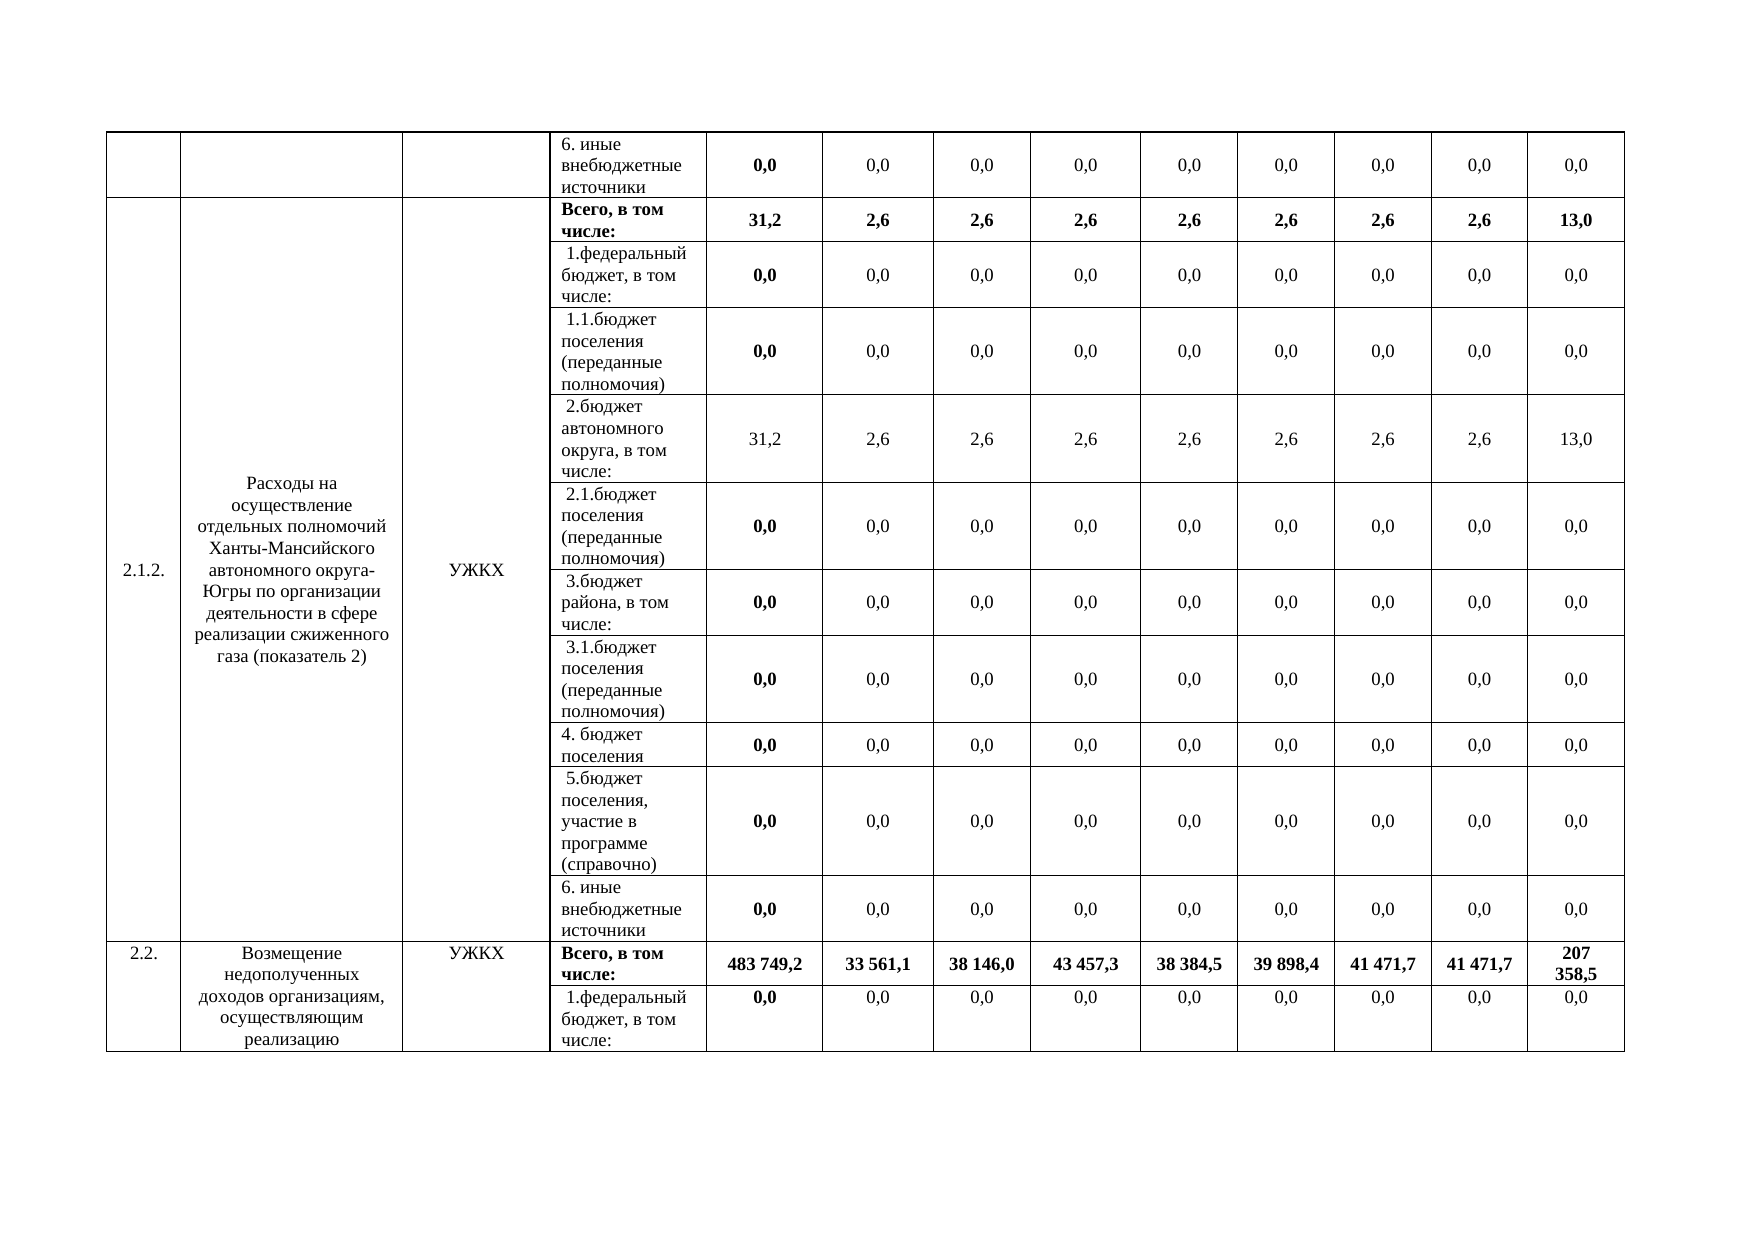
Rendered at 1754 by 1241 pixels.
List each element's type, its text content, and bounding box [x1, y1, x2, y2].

table_cell 0,0 [823, 570, 933, 634]
table_cell 0,0 [1432, 133, 1527, 197]
table_cell 3.1.бюджет поселения (переданные полномочия) [551, 636, 706, 722]
table_cell 0,0 [823, 483, 933, 569]
table_cell 0,0 [823, 767, 933, 875]
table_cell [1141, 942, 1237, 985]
table_cell 0,0 [823, 242, 933, 307]
table_cell 0,0 [934, 636, 1030, 722]
table_cell 0,0 [1238, 767, 1334, 875]
table_cell 2,6 [1238, 395, 1334, 482]
table_cell 0,0 [1031, 767, 1140, 875]
table_cell 0,0 [707, 570, 822, 634]
table_cell 0,0 [823, 133, 933, 197]
table_cell 0,0 [934, 570, 1030, 634]
table_cell 0,0 [1528, 242, 1624, 307]
table_cell 0,0 [1335, 133, 1431, 197]
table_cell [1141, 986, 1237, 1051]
table_cell 0,0 [1335, 767, 1431, 875]
table_cell 2.1.бюджет поселения (переданные полномочия) [551, 483, 706, 569]
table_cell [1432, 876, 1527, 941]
table_cell 0,0 [1432, 242, 1527, 307]
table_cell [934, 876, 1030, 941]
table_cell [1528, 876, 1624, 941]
table_cell 2,6 [1031, 198, 1140, 241]
table_cell 0,0 [1432, 767, 1527, 875]
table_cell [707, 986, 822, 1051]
table_cell 0,0 [934, 767, 1030, 875]
table_cell 0,0 [1031, 242, 1140, 307]
table_cell 6. иные внебюджетные источники [551, 133, 706, 197]
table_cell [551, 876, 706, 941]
table_cell 2,6 [934, 395, 1030, 482]
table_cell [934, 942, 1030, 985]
table_cell 0,0 [1141, 570, 1237, 634]
table_cell 0,0 [1238, 483, 1334, 569]
table_cell 1.1.бюджет поселения (переданные полномочия) [551, 308, 706, 394]
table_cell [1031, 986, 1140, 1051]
table_cell 0,0 [707, 723, 822, 766]
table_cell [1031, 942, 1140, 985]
table_cell 0,0 [1528, 570, 1624, 634]
table_cell 2,6 [1432, 395, 1527, 482]
table_cell 0,0 [823, 636, 933, 722]
table_cell 13,0 [1528, 395, 1624, 482]
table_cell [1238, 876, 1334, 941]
table_cell 0,0 [707, 133, 822, 197]
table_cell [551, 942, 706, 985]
table_cell 0,0 [1528, 308, 1624, 394]
table_cell 0,0 [1141, 767, 1237, 875]
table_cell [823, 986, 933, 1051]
table_cell 0,0 [707, 767, 822, 875]
table_cell 2,6 [1031, 395, 1140, 482]
table_cell 2,6 [823, 198, 933, 241]
table_cell 0,0 [1141, 133, 1237, 197]
table_cell 0,0 [1528, 133, 1624, 197]
table_cell 0,0 [1031, 308, 1140, 394]
table_cell 0,0 [1528, 767, 1624, 875]
table_cell УЖКХ [403, 198, 549, 941]
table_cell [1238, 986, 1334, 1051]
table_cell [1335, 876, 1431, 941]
table_cell 0,0 [1238, 133, 1334, 197]
table_cell 0,0 [707, 308, 822, 394]
table_cell 0,0 [1031, 483, 1140, 569]
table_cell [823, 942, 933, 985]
table_cell 0,0 [1432, 308, 1527, 394]
table_cell 0,0 [1335, 570, 1431, 634]
table_cell 0,0 [1238, 570, 1334, 634]
table_cell 0,0 [1031, 636, 1140, 722]
table_cell 0,0 [1528, 483, 1624, 569]
table_cell 0,0 [1141, 242, 1237, 307]
table_cell 2,6 [1432, 198, 1527, 241]
table_cell 0,0 [1031, 570, 1140, 634]
table_cell 0,0 [934, 308, 1030, 394]
table_cell 0,0 [1335, 723, 1431, 766]
table_cell 0,0 [1031, 723, 1140, 766]
table_cell 0,0 [934, 242, 1030, 307]
table_cell 0,0 [1335, 242, 1431, 307]
table_cell 2,6 [1238, 198, 1334, 241]
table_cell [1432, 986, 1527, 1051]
table_cell 0,0 [1238, 242, 1334, 307]
table_cell 2,6 [1335, 198, 1431, 241]
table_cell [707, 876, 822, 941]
table_cell 0,0 [1432, 636, 1527, 722]
table_cell 2.бюджет автономного округа, в том числе: [551, 395, 706, 482]
table_cell 0,0 [1432, 723, 1527, 766]
table_cell 0,0 [1432, 570, 1527, 634]
table_cell 0,0 [707, 636, 822, 722]
table_cell 0,0 [1141, 723, 1237, 766]
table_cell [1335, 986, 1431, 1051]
table_cell 2,6 [1335, 395, 1431, 482]
table_cell 0,0 [707, 483, 822, 569]
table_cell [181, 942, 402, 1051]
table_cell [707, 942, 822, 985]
table_cell 0,0 [707, 242, 822, 307]
table_cell 2.1.2. [107, 198, 180, 941]
table_cell 31,2 [707, 198, 822, 241]
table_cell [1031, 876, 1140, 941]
table_cell 0,0 [1528, 636, 1624, 722]
table_cell 0,0 [1141, 636, 1237, 722]
table_cell 0,0 [1432, 483, 1527, 569]
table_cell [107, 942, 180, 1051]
table_cell 5.бюджет поселения, участие в программе (справочно) [551, 767, 706, 875]
table_cell 1.федеральный бюджет, в том числе: [551, 242, 706, 307]
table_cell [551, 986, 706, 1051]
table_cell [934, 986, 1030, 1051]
table_cell 2,6 [823, 395, 933, 482]
table_cell 3.бюджет района, в том числе: [551, 570, 706, 634]
table_cell 31,2 [707, 395, 822, 482]
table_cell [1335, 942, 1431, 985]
table_cell 0,0 [1238, 308, 1334, 394]
table_cell 0,0 [1335, 308, 1431, 394]
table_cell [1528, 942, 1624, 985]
table_cell 0,0 [934, 723, 1030, 766]
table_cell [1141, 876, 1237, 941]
table_cell 0,0 [823, 723, 933, 766]
table_cell 0,0 [823, 308, 933, 394]
table_cell 0,0 [1141, 483, 1237, 569]
table_cell 0,0 [934, 133, 1030, 197]
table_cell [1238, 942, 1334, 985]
table_cell 0,0 [1335, 636, 1431, 722]
table_cell 0,0 [1238, 723, 1334, 766]
table_cell 0,0 [1528, 723, 1624, 766]
table_cell 0,0 [1335, 483, 1431, 569]
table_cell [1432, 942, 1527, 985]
table_cell 13,0 [1528, 198, 1624, 241]
table_cell 0,0 [934, 483, 1030, 569]
table_cell 0,0 [1141, 308, 1237, 394]
table_cell 0,0 [1031, 133, 1140, 197]
table_cell 2,6 [934, 198, 1030, 241]
table_cell Всего, в том числе: [551, 198, 706, 241]
table_cell 2,6 [1141, 198, 1237, 241]
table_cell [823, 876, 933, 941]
table_cell 0,0 [1238, 636, 1334, 722]
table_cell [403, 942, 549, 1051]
table_cell 2,6 [1141, 395, 1237, 482]
table_cell 4. бюджет поселения [551, 723, 706, 766]
table_cell Расходы на осуществление отдельных полномочий Ханты-Мансийского автономного округа-Югры по организации деятельности в сфере реализации сжиженного газа (показатель 2) [181, 198, 402, 941]
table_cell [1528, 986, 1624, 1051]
